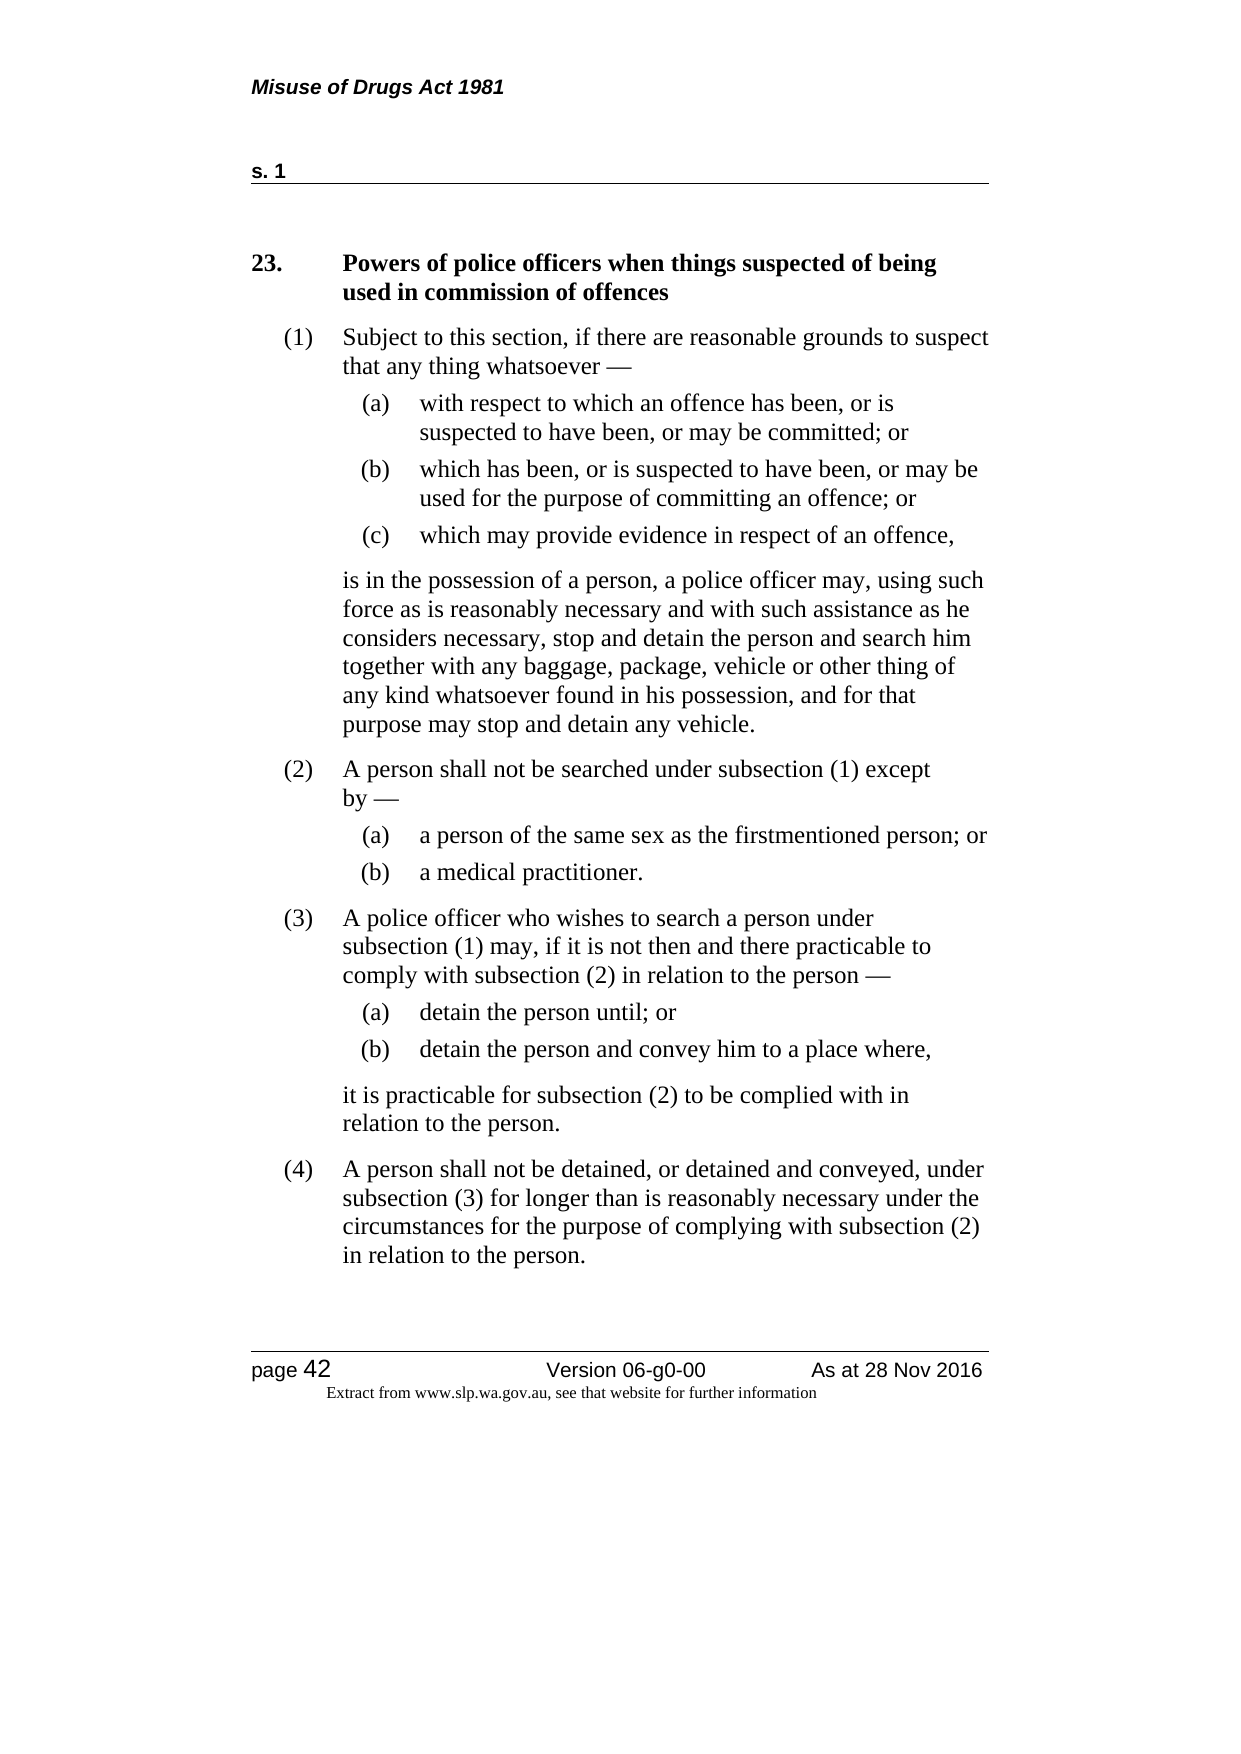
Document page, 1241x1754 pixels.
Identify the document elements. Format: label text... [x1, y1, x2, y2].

text it is practicable for subsection (2) to be complied with in relation to the person. [251, 1080, 989, 1137]
text (b) a medical practitioner. [251, 857, 989, 886]
text (a) a person of the same sex as the firstmentioned person; or [251, 820, 989, 849]
text (c) which may provide evidence in respect of an offence, [251, 520, 989, 548]
text (a) detain the person until; or [251, 997, 989, 1026]
text (a) with respect to which an offence has been, or is suspected to have been, or may be committed; or [251, 388, 989, 446]
text (2) A person shall not be searched under subsection (1) except by — [251, 754, 989, 812]
text (b) detain the person and convey him to a place where, [251, 1034, 989, 1063]
text is in the possession of a person, a police officer may, using such force as is reasonably necessary and with such assistance as he considers necessary, stop and detain the person and search him together with any baggage, package, vehicle or other thing of any kind whatsoever found in his possession, and for that purpose may stop and detain any vehicle. [251, 565, 989, 738]
text (4) A person shall not be detained, or detained and conveyed, under subsection (3) for longer than is reasonably necessary under the circumstances for the purpose of complying with subsection (2) in relation to the person. [251, 1154, 989, 1269]
text (3) A police officer who wishes to search a person under subsection (1) may, if it is not then and there practicable to comply with subsection (2) in relation to the person — [251, 903, 989, 989]
text (b) which has been, or is suspected to have been, or may be used for the purpose of committing an offence; or [251, 454, 989, 511]
text (1) Subject to this section, if there are reasonable grounds to suspect that any thing whatsoever — [251, 322, 989, 380]
subtitle 23. Powers of police officers when things suspected of being used in commission of offences [251, 248, 989, 306]
